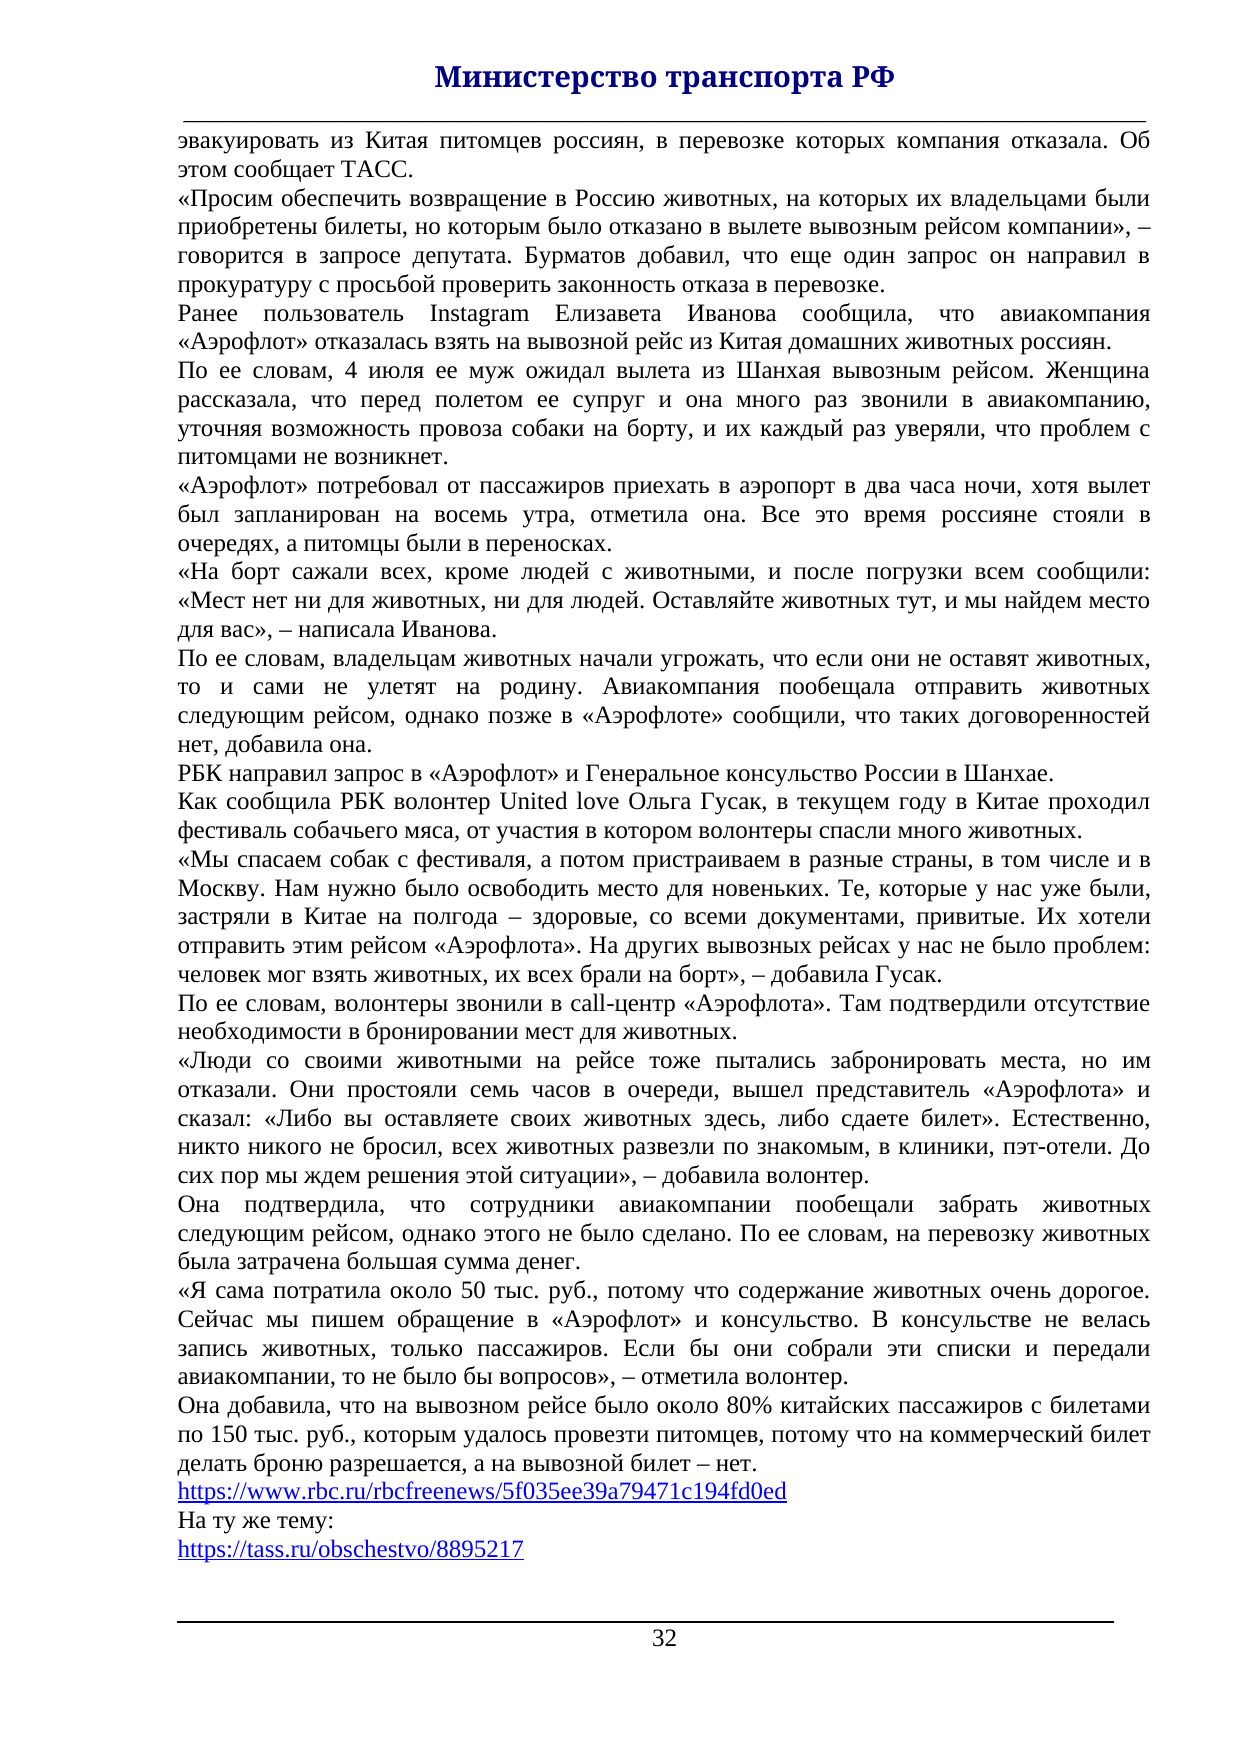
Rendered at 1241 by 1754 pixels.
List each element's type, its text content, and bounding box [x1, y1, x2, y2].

text «Просим обеспечить возвращение в Россию животных, на которых их владельцами были приобретены билеты, но которым было отказано в вылете вывозным рейсом компании», – говорится в запросе депутата. Бурматов добавил, что еще один запрос он направил в прокуратуру с просьбой проверить законность отказа в перевозке. [177, 183, 1152, 298]
text «Аэрофлот» потребовал от пассажиров приехать в аэропорт в два часа ночи, хотя вылет был запланирован на восемь утра, отметила она. Все это время россияне стояли в очередях, а питомцы были в переносках. [177, 470, 1152, 556]
text «На борт сажали всех, кроме людей с животными, и после погрузки всем сообщили: «Мест нет ни для животных, ни для людей. Оставляйте животных тут, и мы найдем место для вас», – написала Иванова. [177, 556, 1152, 643]
text По ее словам, волонтеры звонили в call-центр «Аэрофлота». Там подтвердили отсутствие необходимости в бронировании мест для животных. [177, 988, 1152, 1045]
text «Люди со своими животными на рейсе тоже пытались забронировать места, но им отказали. Они простояли семь часов в очереди, вышел представитель «Аэрофлота» и сказал: «Либо вы оставляете своих животных здесь, либо сдаете билет». Естественно, никто никого не бросил, всех животных развезли по знакомым, в клиники, пэт-отели. До сих пор мы ждем решения этой ситуации», – добавила волонтер. [177, 1045, 1152, 1189]
text Она подтвердила, что сотрудники авиакомпании пообещали забрать животных следующим рейсом, однако этого не было сделано. По ее словам, на перевозку животных была затрачена большая сумма денег. [177, 1189, 1152, 1275]
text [177, 125, 1152, 183]
text На ту же тему: [177, 1505, 1152, 1534]
text Она добавила, что на вывозном рейсе было около 80% китайских пассажиров с билетами по 150 тыс. руб., которым удалось провезти питомцев, потому что на коммерческий билет делать броню разрешается, а на вывозной билет – нет. [177, 1390, 1152, 1476]
text Как сообщила РБК волонтер United love Ольга Гусак, в текущем году в Китае проходил фестиваль собачьего мяса, от участия в котором волонтеры спасли много животных. [177, 786, 1152, 844]
text «Я сама потратила около 50 тыс. руб., потому что содержание животных очень дорогое. Сейчас мы пишем обращение в «Аэрофлот» и консульство. В консульстве не велась запись животных, только пассажиров. Если бы они собрали эти списки и передали авиакомпании, то не было бы вопросов», – отметила волонтер. [177, 1275, 1152, 1390]
text По ее словам, владельцам животных начали угрожать, что если они не оставят животных, то и сами не улетят на родину. Авиакомпания пообещала отправить животных следующим рейсом, однако позже в «Аэрофлоте» сообщили, что таких договоренностей нет, добавила она. [177, 643, 1152, 758]
text РБК направил запрос в «Аэрофлот» и Генеральное консульство России в Шанхае. [177, 758, 1152, 786]
text По ее словам, 4 июля ее муж ожидал вылета из Шанхая вывозным рейсом. Женщина рассказала, что перед полетом ее супруг и она много раз звонили в авиакомпанию, уточняя возможность провоза собаки на борту, и их каждый раз уверяли, что проблем с питомцами не возникнет. [177, 355, 1152, 470]
text https://tass.ru/obschestvo/8895217 [177, 1534, 1152, 1563]
text «Мы спасаем собак с фестиваля, а потом пристраиваем в разные страны, в том числе и в Москву. Нам нужно было освободить место для новеньких. Те, которые у нас уже были, застряли в Китае на полгода – здоровые, со всеми документами, привитые. Их хотели отправить этим рейсом «Аэрофлота». На других вывозных рейсах у нас не было проблем: человек мог взять животных, их всех брали на борт», – добавила Гусак. [177, 844, 1152, 988]
text https://www.rbc.ru/rbcfreenews/5f035ee39a79471c194fd0ed [177, 1476, 1152, 1505]
text Ранее пользователь Instagram Елизавета Иванова сообщила, что авиакомпания «Аэрофлот» отказалась взять на вывозной рейс из Китая домашних животных россиян. [177, 298, 1152, 355]
